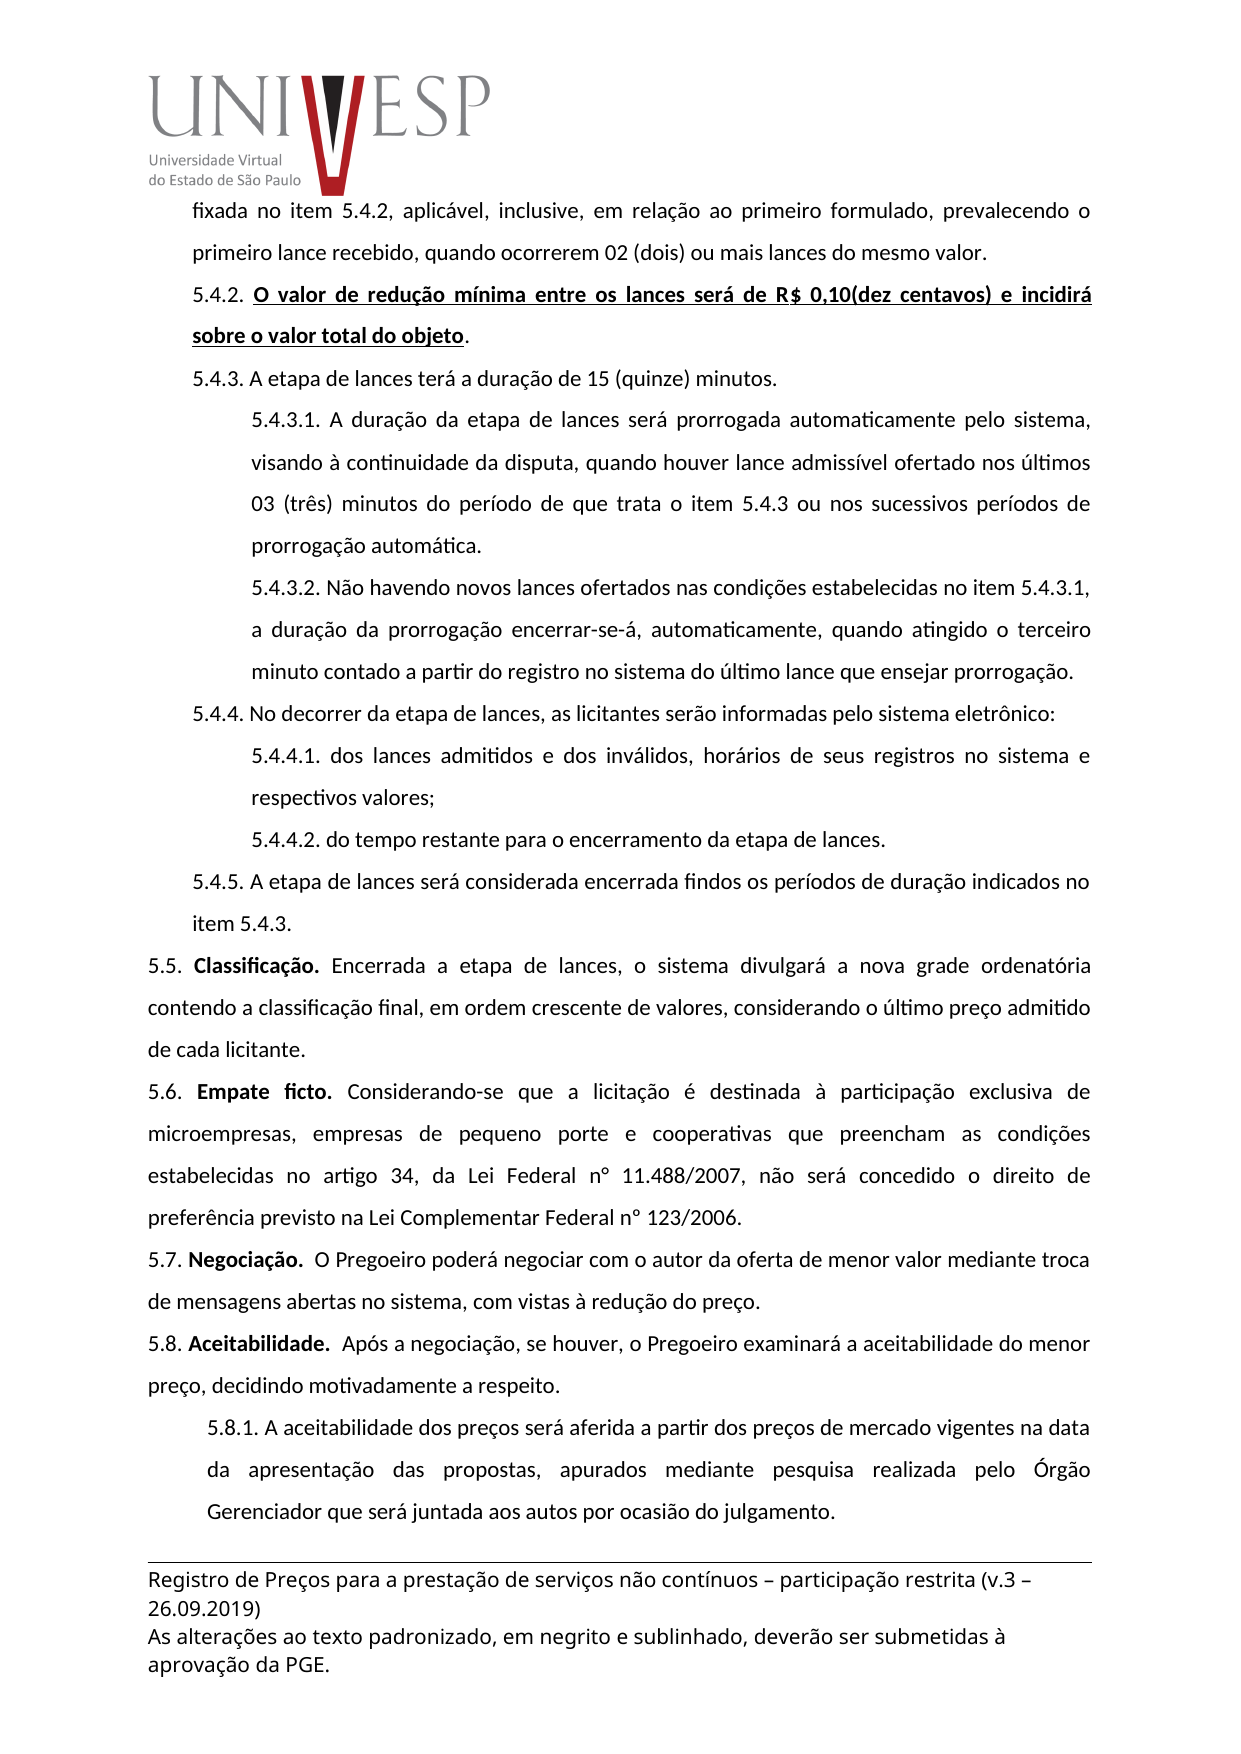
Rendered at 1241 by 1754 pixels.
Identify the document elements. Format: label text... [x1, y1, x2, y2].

text 5.8.1. A aceitabilidade dos preços será aferida a partir dos preços de mercado vigentes na data da apresentação das propostas, apurados mediante pesquisa realizada pelo Órgão Gerenciador que será juntada aos autos por ocasião do julgamento. [207, 1413, 1092, 1525]
text 5.4.2. . [192, 280, 1092, 350]
text 5.5. Classificação. Encerrada a etapa de lances, o sistema divulgará a nova grade ordenatória contendo a classificação final, em ordem crescente de valores, considerando o último preço admitido de cada licitante. [148, 951, 1092, 1063]
picture [147, 75, 490, 196]
text 5.4.3. A etapa de lances terá a duração de 15 (quinze) minutos. [192, 364, 1092, 392]
text 5.8. Aceitabilidade. Após a negociação, se houver, o Pregoeiro examinará a aceitabilidade do menor preço, decidindo motivadamente a respeito. [148, 1329, 1092, 1399]
text 5.7. Negociação. O Pregoeiro poderá negociar com o autor da oferta de menor valor mediante troca de mensagens abertas no sistema, com vistas à redução do preço. [148, 1245, 1092, 1315]
text 5.4.5. A etapa de lances será considerada encerrada findos os períodos de duração indicados no item 5.4.3. [192, 867, 1092, 937]
text 5.4.3.1. A duração da etapa de lances será prorrogada automaticamente pelo sistema, visando à continuidade da disputa, quando houver lance admissível ofertado nos últimos 03 (três) minutos do período de que trata o item 5.4.3 ou nos sucessivos períodos de prorrogação automática. [251, 406, 1092, 559]
text 5.4.4.1. dos lances admitidos e dos inválidos, horários de seus registros no sistema e respectivos valores; [251, 741, 1092, 811]
text 5.6. Empate ficto. Considerando-se que a licitação é destinada à participação exclusiva de microempresas, empresas de pequeno porte e cooperativas que preencham as condições estabelecidas no artigo 34, da Lei Federal n° 11.488/2007, não será concedido o direito de preferência previsto na Lei Complementar Federal nº 123/2006. [148, 1077, 1092, 1231]
text 5.4.3.2. Não havendo novos lances ofertados nas condições estabelecidas no item 5.4.3.1, a duração da prorrogação encerrar-se-á, automaticamente, quando atingido o terceiro minuto contado a partir do registro no sistema do último lance que ensejar prorrogação. [251, 573, 1092, 686]
text 5.4.4.2. do tempo restante para o encerramento da etapa de lances. [251, 825, 1092, 853]
text 5.4.4. No decorrer da etapa de lances, as licitantes serão informadas pelo sistema eletrônico: [192, 699, 1092, 727]
